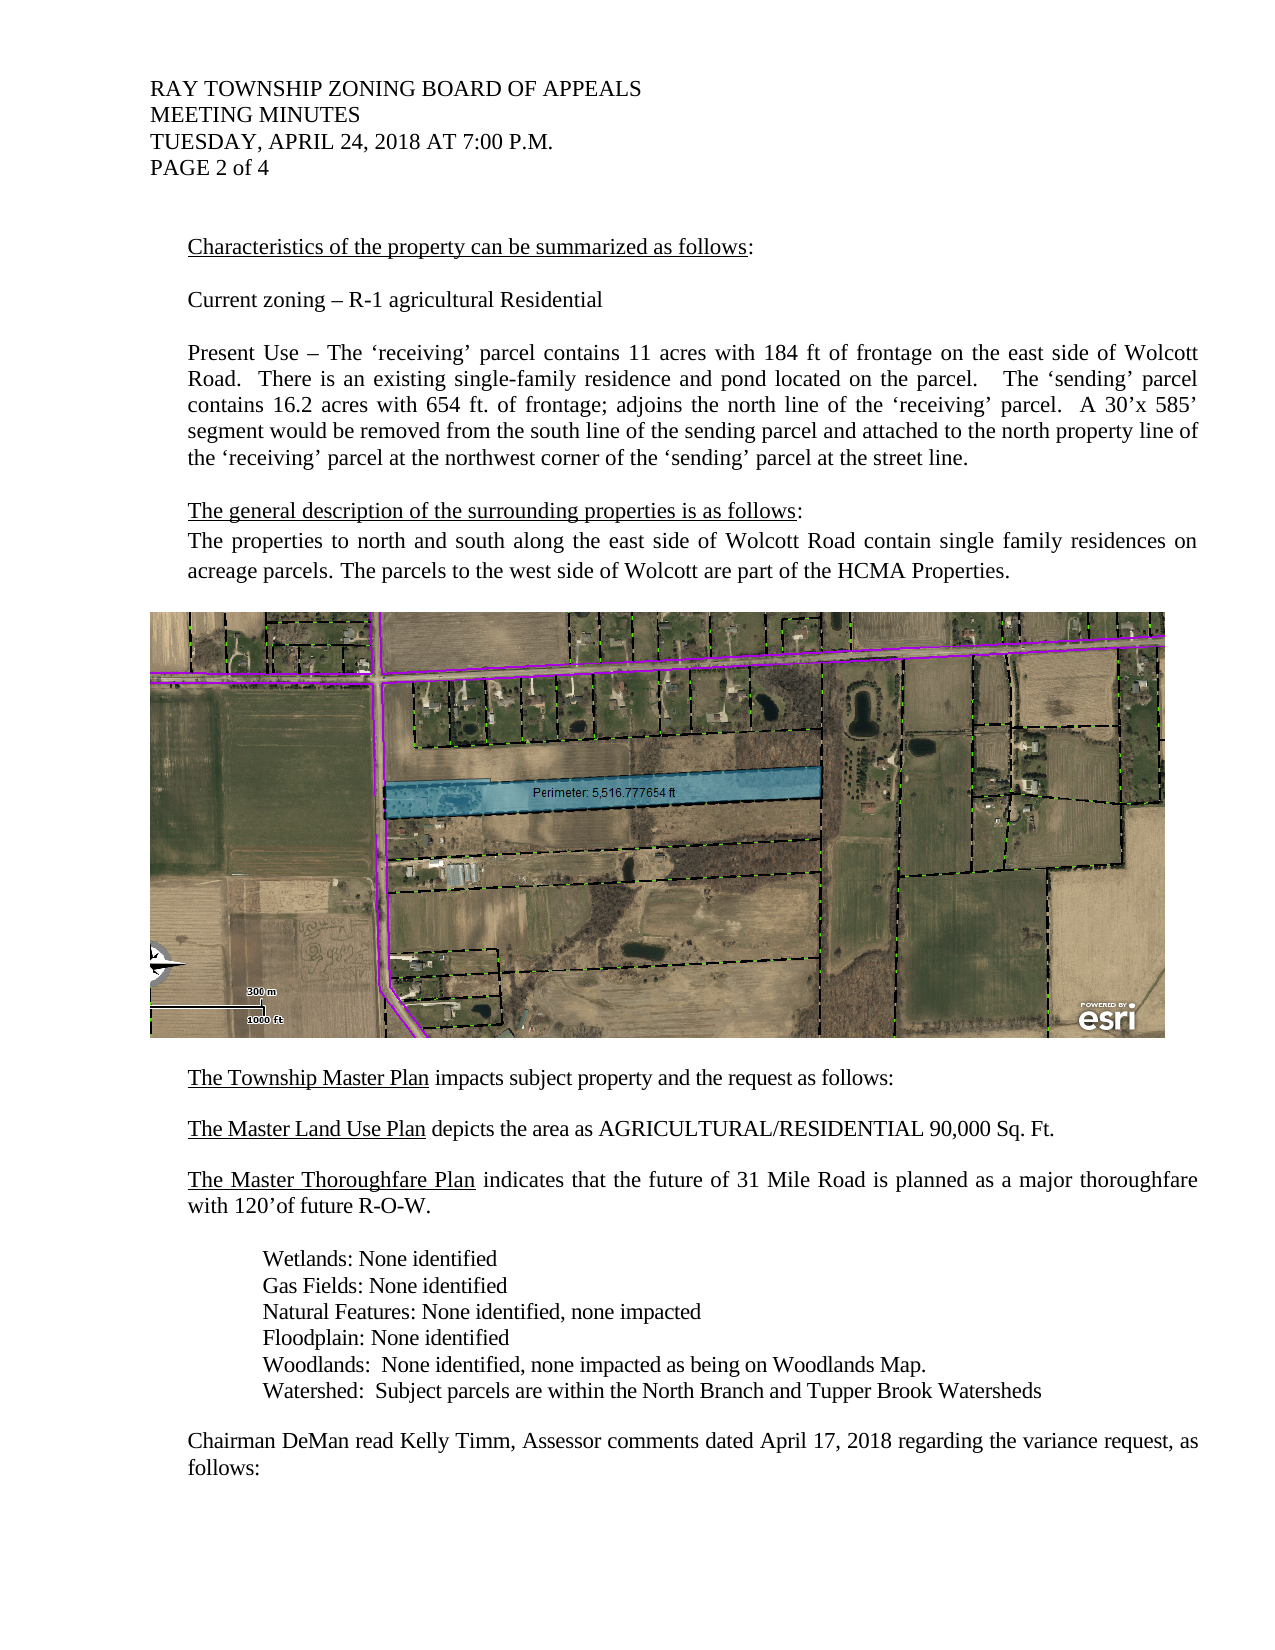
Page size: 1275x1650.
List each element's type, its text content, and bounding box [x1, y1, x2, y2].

text Floodplain: None identified [225, 1324, 1200, 1351]
text Characteristics of the property can be summarized as follows: [187, 233, 1200, 259]
text Current zoning – R-1 agricultural Residential [187, 286, 1200, 312]
text The general description of the surrounding properties is as follows: [187, 497, 1200, 523]
text Present Use – The ‘receiving’ parcel contains 11 acres with 184 ft of frontage on the east side of Wolcott Road. There is an existing single-family residence and pond located on the parcel. The ‘sending’ parcel contains 16.2 acres with 654 ft. of frontage; adjoins the north line of the ‘receiving’ parcel. A 30’x 585’ segment would be removed from the south line of the sending parcel and attached to the north property line of the ‘receiving’ parcel at the northwest corner of the ‘sending’ parcel at the street line. [187, 338, 1200, 470]
text Wetlands: None identified [225, 1245, 1200, 1272]
text Woodlands: None identified, none impacted as being on Woodlands Map. [187, 1351, 1200, 1377]
text The Township Master Plan impacts subject property and the request as follows: [150, 1064, 1200, 1091]
text The Master Land Use Plan depicts the area as AGRICULTURAL/RESIDENTIAL 90,000 Sq. Ft. [150, 1115, 1200, 1142]
text Natural Features: None identified, none impacted [225, 1298, 1200, 1324]
list Chairman DeMan read Kelly Timm, Assessor comments dated April 17, 2018 regarding the variance request, as follows: [187, 1427, 1200, 1480]
text Watershed: Subject parcels are within the North Branch and Tupper Brook Watersheds [187, 1377, 1200, 1403]
text The Master Thoroughfare Plan indicates that the future of 31 Mile Road is planned as a major thoroughfare with 120’of future R-O-W. [187, 1166, 1200, 1219]
text The properties to north and south along the east side of Wolcott Road contain single family residences on acreage parcels. The parcels to the west side of Wolcott are part of the HCMA Properties. [187, 527, 1200, 583]
text Gas Fields: None identified [225, 1272, 1200, 1298]
